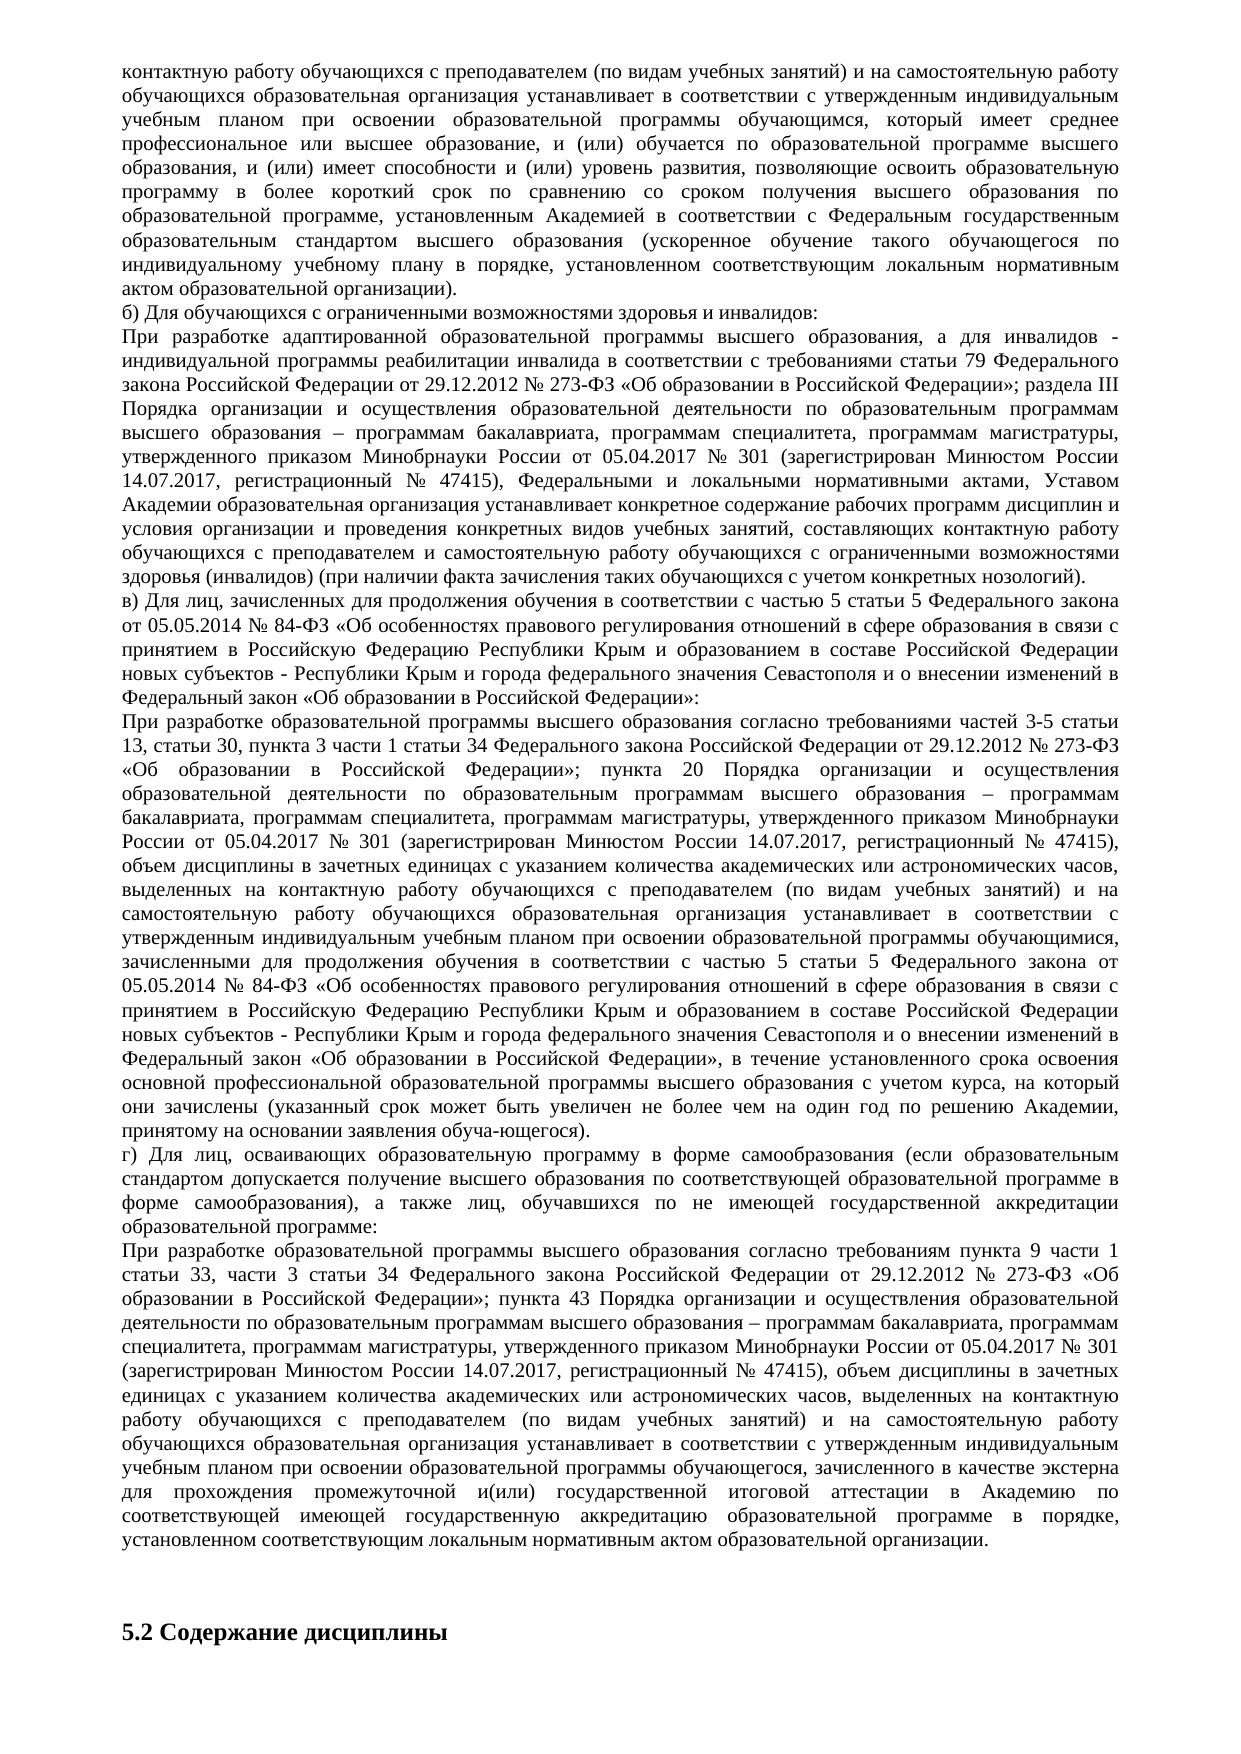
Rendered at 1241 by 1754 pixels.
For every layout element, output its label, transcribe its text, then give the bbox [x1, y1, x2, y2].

table_header контактную работу обучающихся с преподавателем (по видам учебных занятий) и на самостоятельную работу обучающихся образовательная организация устанавливает в соответствии с утвержденным индивидуальным учебным планом при освоении образовательной программы обучающимся, который имеет среднее профессиональное или высшее образование, и (или) обучается по образовательной программе высшего образования, и (или) имеет способности и (или) уровень развития, позволяющие освоить образовательную программу в более короткий срок по сравнению со сроком получения высшего образования по образовательной программе, установленным Академией в соответствии с Федеральным государственным образовательным стандартом высшего образования (ускоренное обучение такого обучающегося по индивидуальному учебному плану в порядке, установленном соответствующим локальным нормативным актом образовательной организации). б) Для обучающихся с ограниченными возможностями здоровья и инвалидов: При разработке адаптированной образовательной программы высшего образования, а для инвалидов - индивидуальной программы реабилитации инвалида в соответствии с требованиями статьи 79 Федерального закона Российской Федерации от 29.12.2012 № 273-ФЗ «Об образовании в Российской Федерации»; раздела III Порядка организации и осуществления образовательной деятельности по образовательным программам высшего образования – программам бакалавриата, программам специалитета, программам магистратуры, утвержденного приказом Минобрнауки России от 05.04.2017 № 301 (зарегистрирован Минюстом России 14.07.2017, регистрационный № 47415), Федеральными и локальными нормативными актами, Уставом Академии образовательная организация устанавливает конкретное содержание рабочих программ дисциплин и условия организации и проведения конкретных видов учебных занятий, составляющих контактную работу обучающихся с преподавателем и самостоятельную работу обучающихся с ограниченными возможностями здоровья (инвалидов) (при наличии факта зачисления таких обучающихся с учетом конкретных нозологий). в) Для лиц, зачисленных для продолжения обучения в соответствии с частью 5 статьи 5 Федерального закона от 05.05.2014 № 84-ФЗ «Об особенностях правового регулирования отношений в сфере образования в связи с принятием в Российскую Федерацию Республики Крым и образованием в составе Российской Федерации новых субъектов - Республики Крым и города федерального значения Севастополя и о внесении изменений в Федеральный закон «Об образовании в Российской Федерации»: При разработке образовательной программы высшего образования согласно требованиями частей 3-5 статьи 13, статьи 30, пункта 3 части 1 статьи 34 Федерального закона Российской Федерации от 29.12.2012 № 273-ФЗ «Об образовании в Российской Федерации»; пункта 20 Порядка организации и осуществления образовательной деятельности по образовательным программам высшего образования – программам бакалавриата, программам специалитета, программам магистратуры, утвержденного приказом Минобрнауки России от 05.04.2017 № 301 (зарегистрирован Минюстом России 14.07.2017, регистрационный № 47415), объем дисциплины в зачетных единицах с указанием количества академических или астрономических часов, выделенных на контактную работу обучающихся с преподавателем (по видам учебных занятий) и на самостоятельную работу обучающихся образовательная организация устанавливает в соответствии с утвержденным индивидуальным учебным планом при освоении образовательной программы обучающимися, зачисленными для продолжения обучения в соответствии с частью 5 статьи 5 Федерального закона от 05.05.2014 № 84-ФЗ «Об особенностях правового регулирования отношений в сфере образования в связи с принятием в Российскую Федерацию Республики Крым и образованием в составе Российской Федерации новых субъектов - Республики Крым и города федерального значения Севастополя и о внесении изменений в Федеральный закон «Об образовании в Российской Федерации», в течение установленного срока освоения основной профессиональной образовательной программы высшего образования с учетом курса, на который они зачислены (указанный срок может быть увеличен не более чем на один год по решению Академии, принятому на основании заявления обуча-ющегося). г) Для лиц, осваивающих образовательную программу в форме самообразования (если образовательным стандартом допускается получение высшего образования по соответствующей образовательной программе в форме самообразования), а также лиц, обучавшихся по не имеющей государственной аккредитации образовательной программе: При разработке образовательной программы высшего образования согласно требованиям пункта 9 части 1 статьи 33, части 3 статьи 34 Федерального закона Российской Федерации от 29.12.2012 № 273-ФЗ «Об образовании в Российской Федерации»; пункта 43 Порядка организации и осуществления образовательной деятельности по образовательным программам высшего образования – программам бакалавриата, программам специалитета, программам магистратуры, утвержденного приказом Минобрнауки России от 05.04.2017 № 301 (зарегистрирован Минюстом России 14.07.2017, регистрационный № 47415), объем дисциплины в зачетных единицах с указанием количества академических или астрономических часов, выделенных на контактную работу обучающихся с преподавателем (по видам учебных занятий) и на самостоятельную работу обучающихся образовательная организация устанавливает в соответствии с утвержденным индивидуальным учебным планом при освоении образовательной программы обучающегося, зачисленного в качестве экстерна для прохождения промежуточной и(или) государственной итоговой аттестации в Академию по соответствующей имеющей государственную аккредитацию образовательной программе в порядке, установленном соответствующим локальным нормативным актом образовательной организации. [118, 59, 1124, 1587]
table_cell 5.2 Содержание дисциплины [118, 1587, 1124, 1647]
